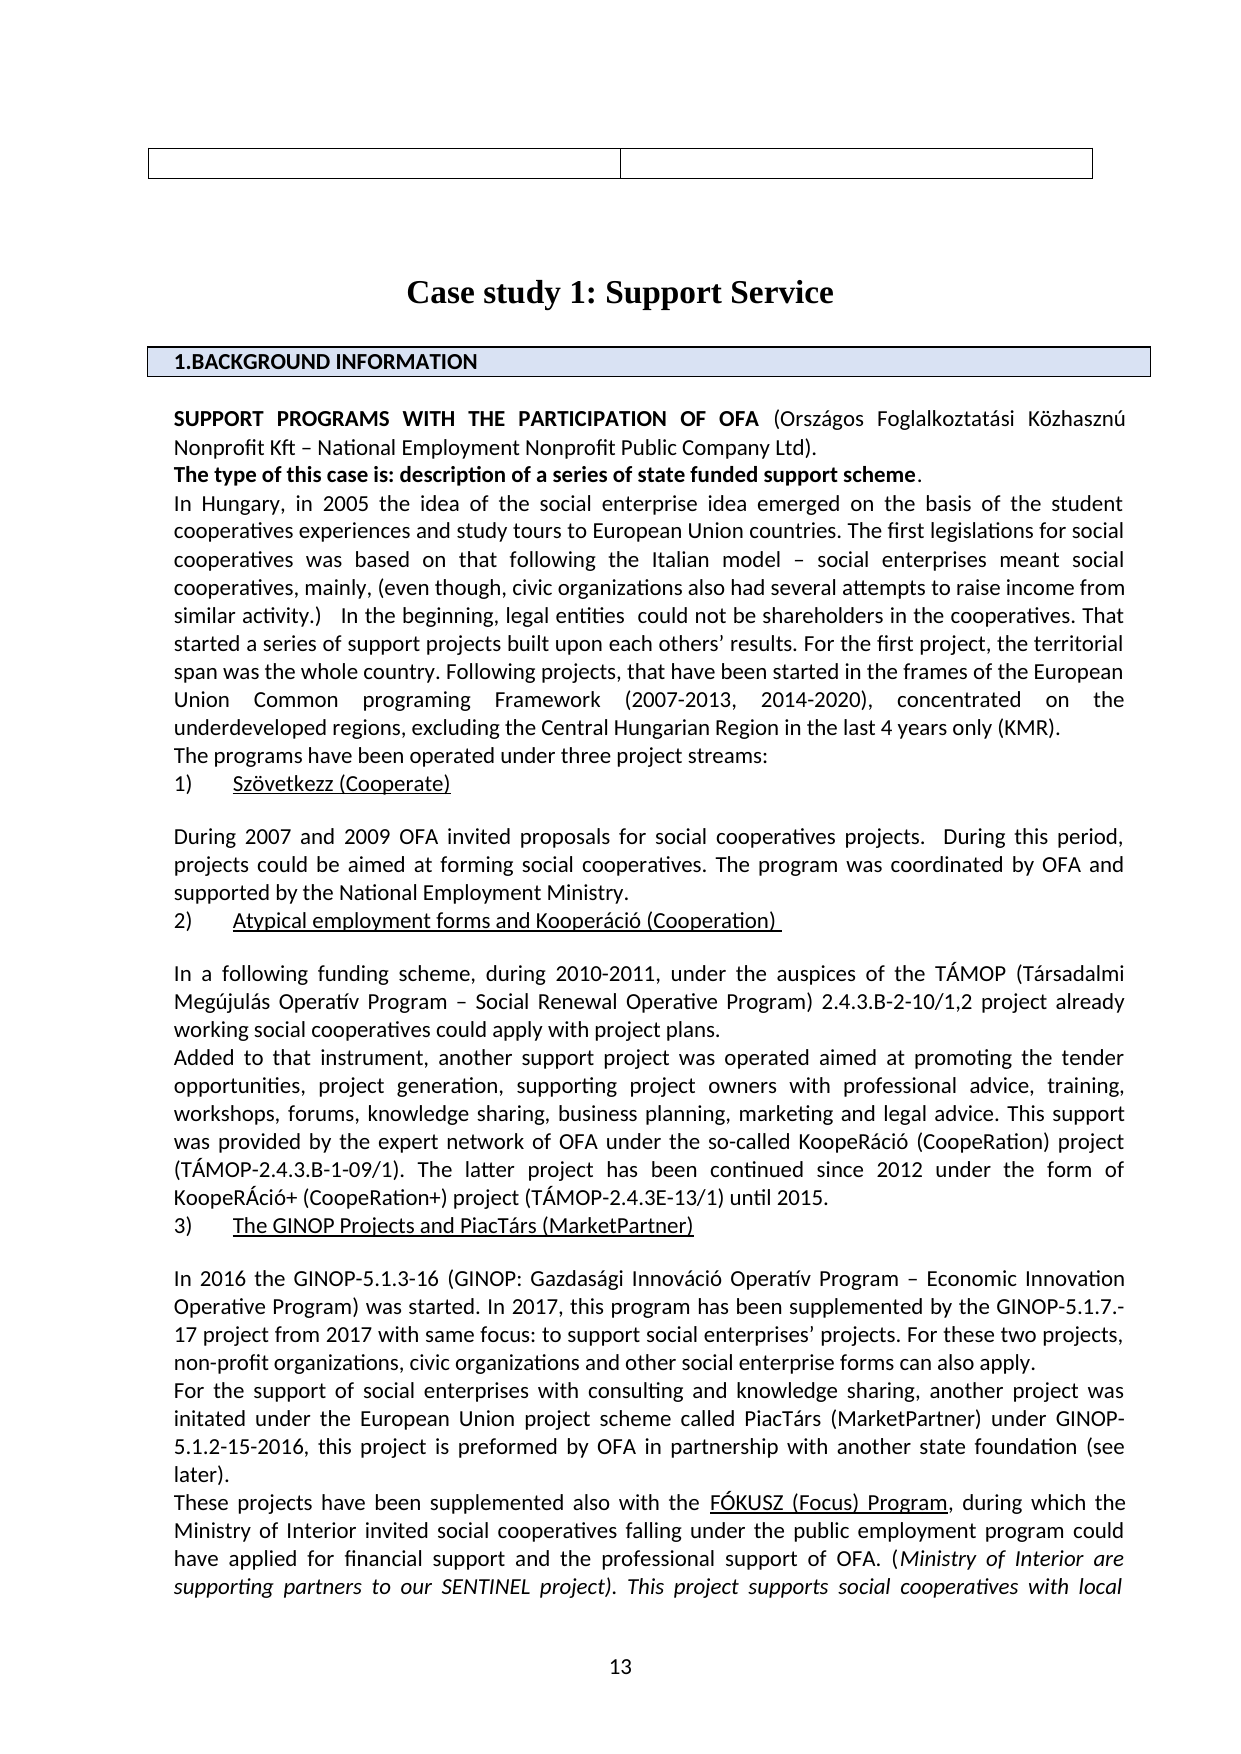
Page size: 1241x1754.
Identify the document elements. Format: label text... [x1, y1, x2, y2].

table_header 1.BACKGROUND INFORMATION [148, 348, 1150, 376]
text Case study 1: Support Service [148, 272, 1092, 311]
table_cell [148, 376, 1167, 1600]
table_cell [621, 149, 1092, 177]
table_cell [149, 149, 620, 177]
